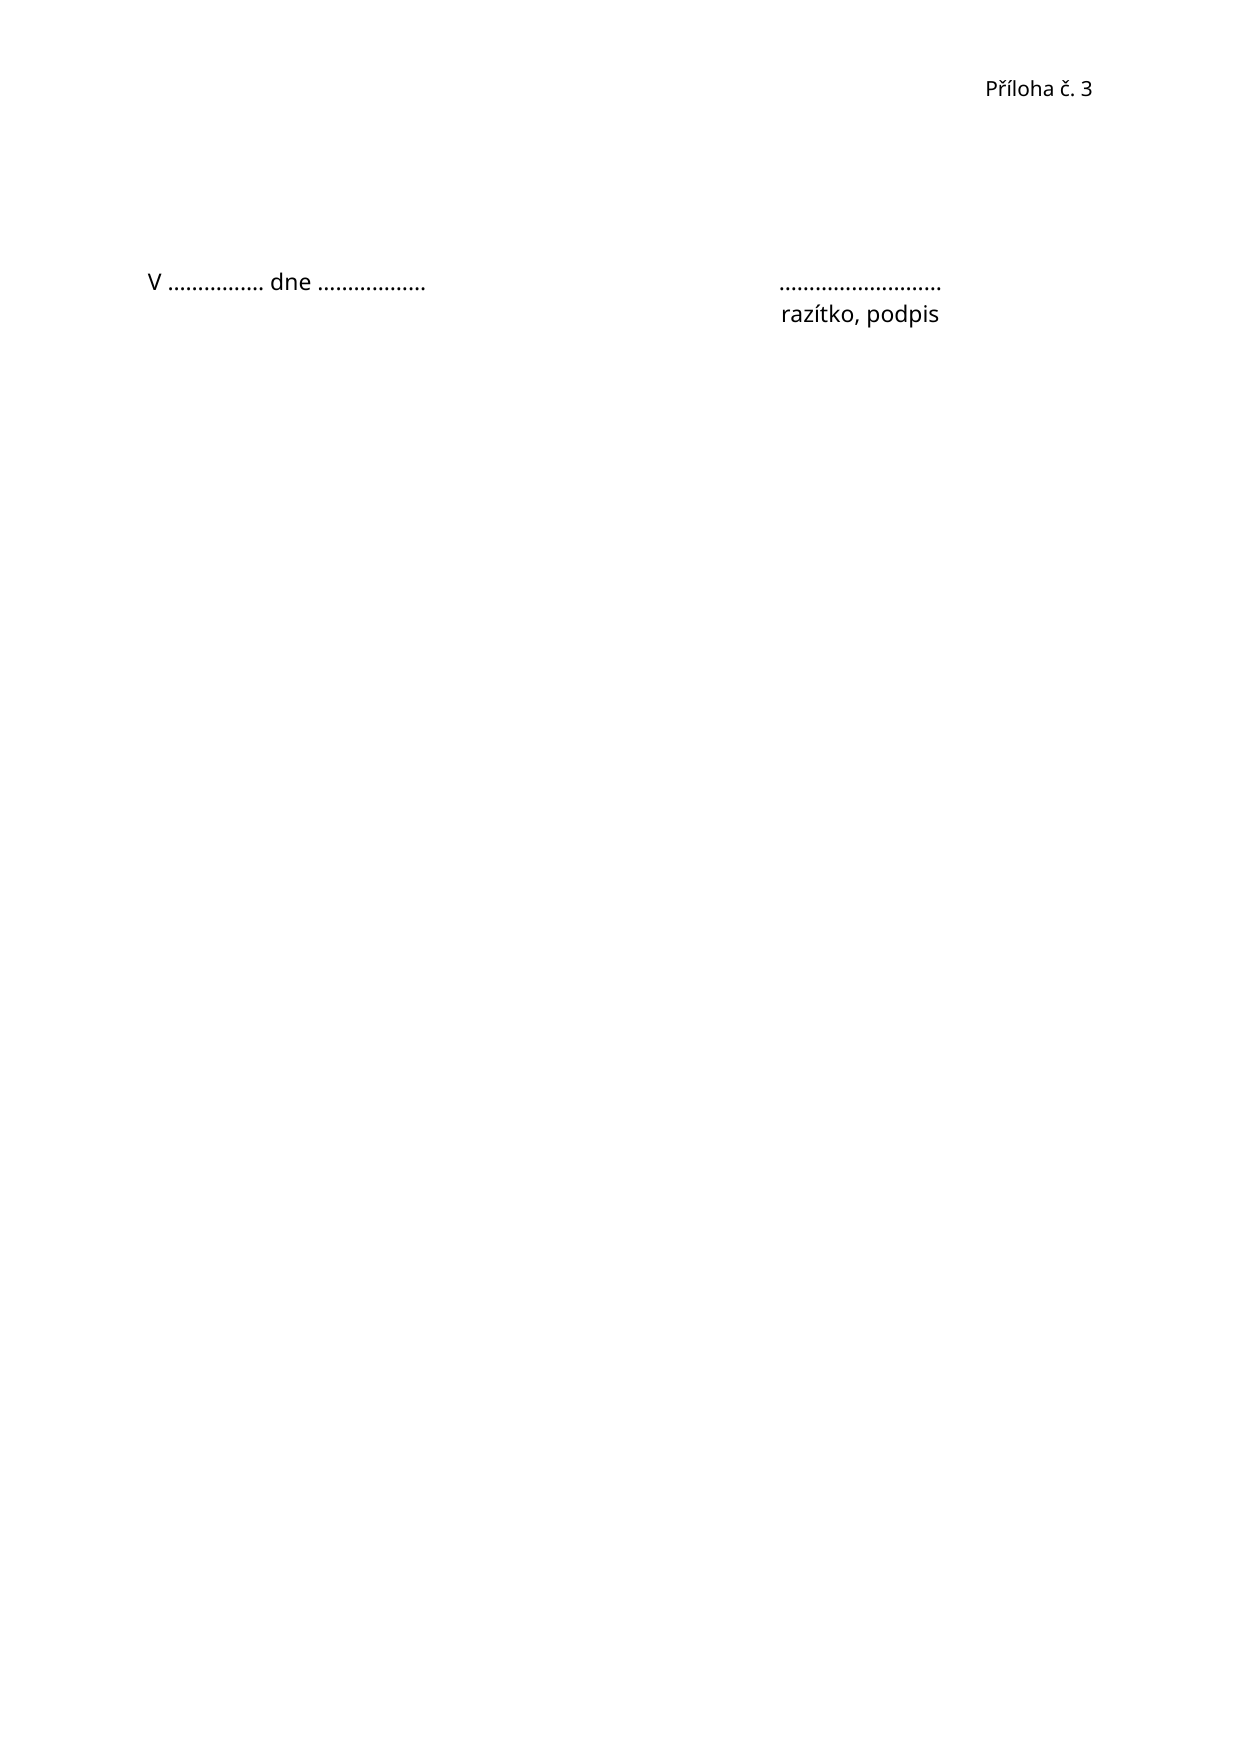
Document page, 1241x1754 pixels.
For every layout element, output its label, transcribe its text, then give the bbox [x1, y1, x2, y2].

text V ……………. dne ……………… ……………………… [148, 266, 1093, 298]
text razítko, podpis [148, 298, 1093, 329]
